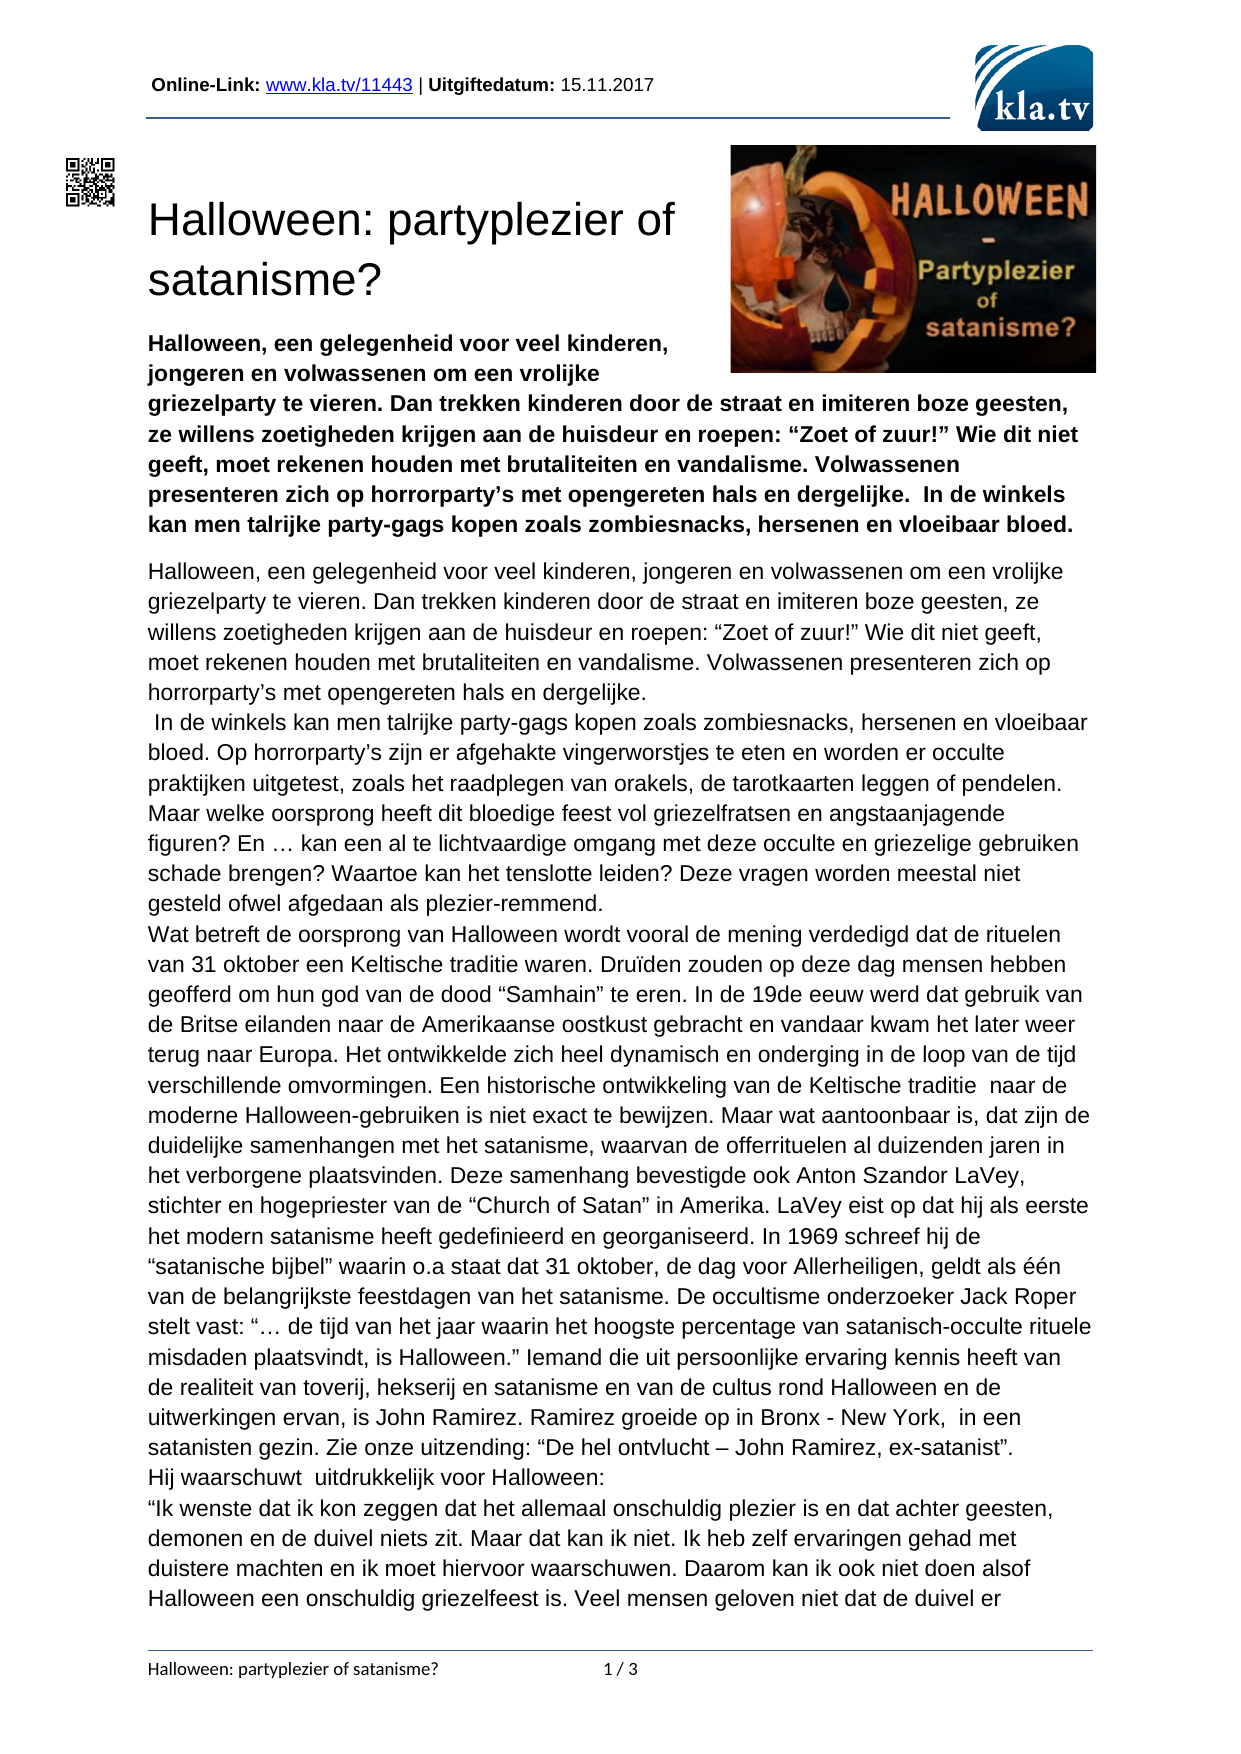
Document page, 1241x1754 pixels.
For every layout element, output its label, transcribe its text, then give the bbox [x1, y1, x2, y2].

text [148, 558, 1093, 1612]
text Halloween, een gelegenheid voor veel kinderen, jongeren en volwassenen om een vrolijke griezelparty te vieren. Dan trekken kinderen door de straat en imiteren boze geesten, ze willens zoetigheden krijgen aan de huisdeur en roepen: “Zoet of zuur!” Wie dit niet geeft, moet rekenen houden met brutaliteiten en vandalisme. Volwassenen presenteren zich op horrorparty’s met opengereten hals en dergelijke. In de winkels kan men talrijke party-gags kopen zoals zombiesnacks, hersenen en vloeibaar bloed. [148, 330, 1093, 538]
text Halloween: partyplezier of satanisme? [148, 192, 1093, 306]
